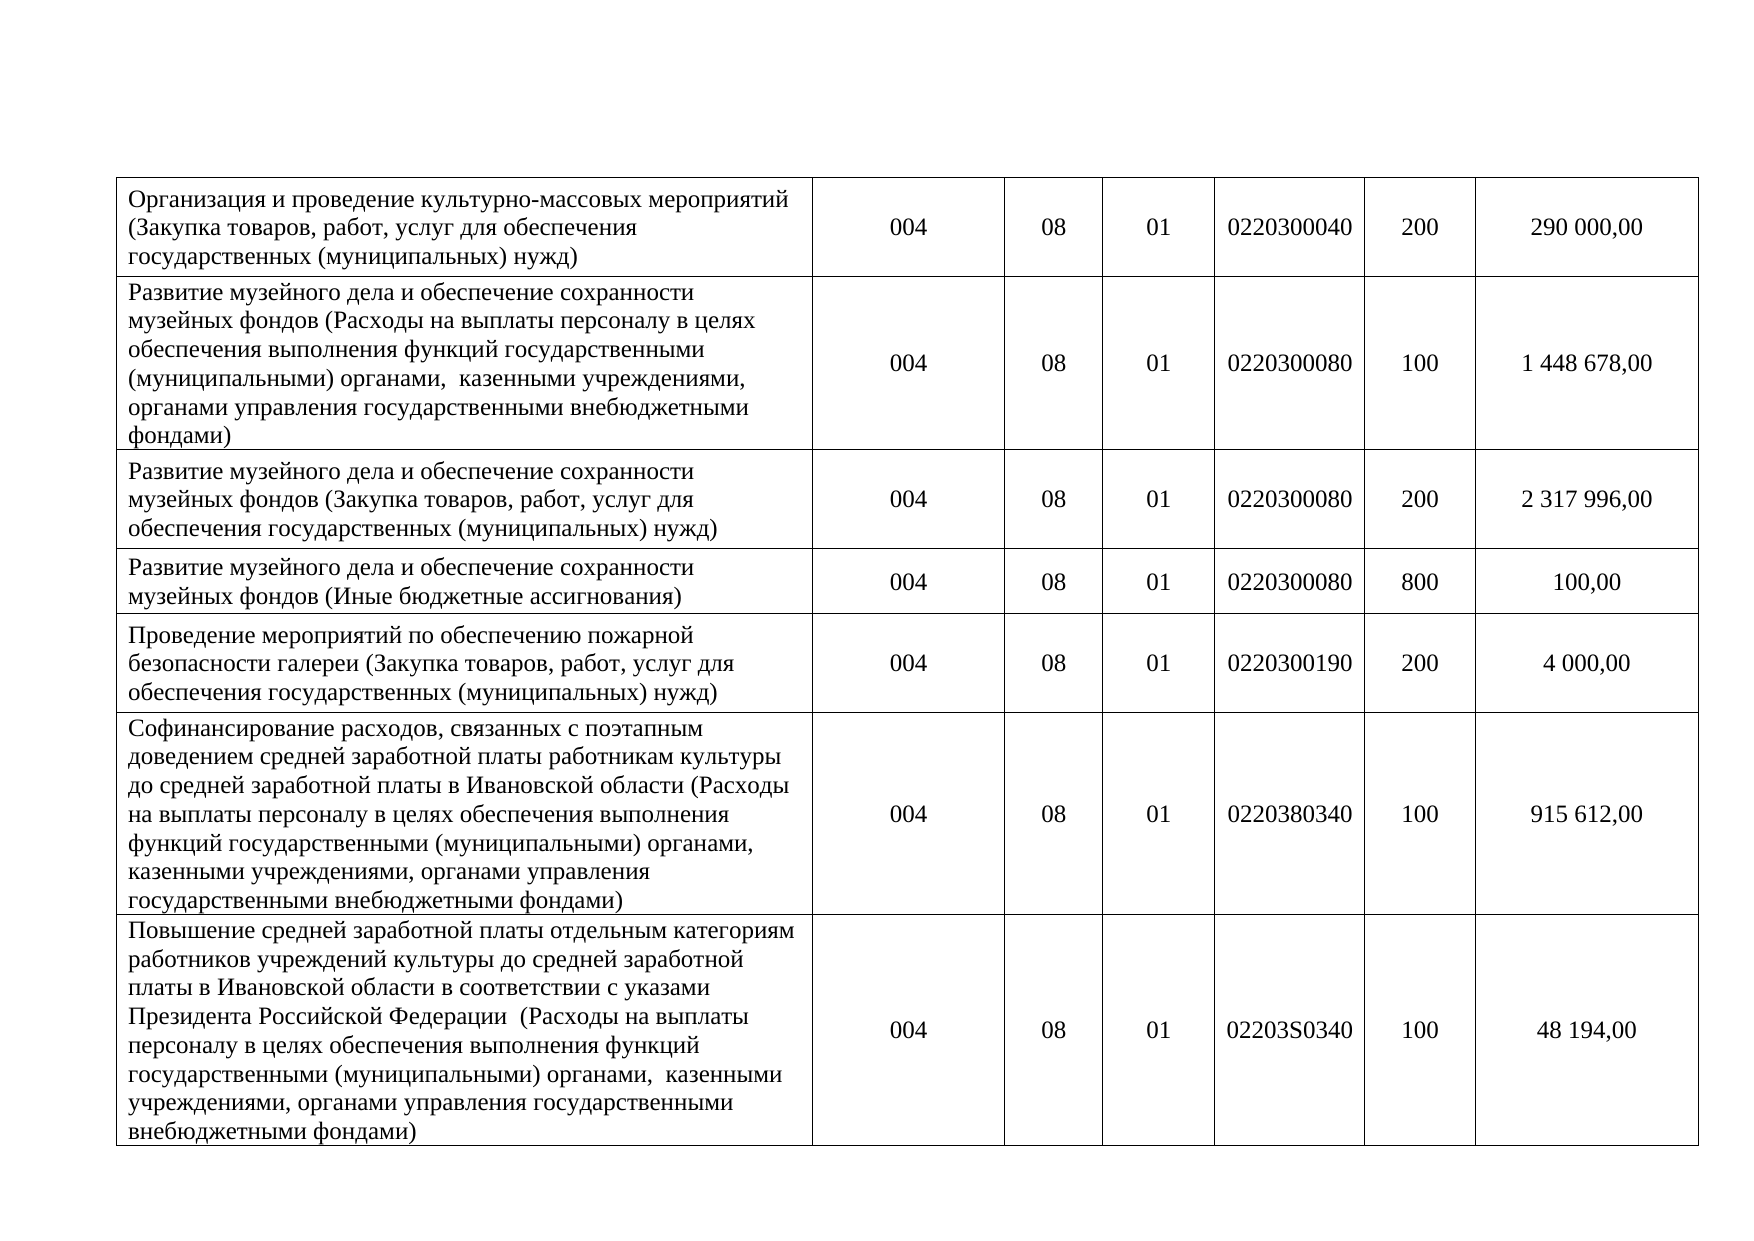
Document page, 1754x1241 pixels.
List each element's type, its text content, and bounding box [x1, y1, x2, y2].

table_cell 100 [1365, 277, 1475, 449]
table_cell 08 [1005, 549, 1102, 613]
table_cell Организация и проведение культурно-массовых мероприятий (Закупка товаров, работ, услуг для обеспечения государственных (муниципальных) нужд) [117, 178, 812, 276]
table_cell 200 [1365, 614, 1475, 712]
table_cell 01 [1103, 178, 1214, 276]
table_cell 01 [1103, 450, 1214, 548]
table_cell 004 [813, 614, 1004, 712]
table_cell 200 [1365, 178, 1475, 276]
table_cell 2 317 996,00 [1476, 450, 1698, 548]
table_cell 004 [813, 450, 1004, 548]
table_cell 02203S0340 [1215, 915, 1364, 1145]
table_cell 01 [1103, 614, 1214, 712]
table_cell 004 [813, 277, 1004, 449]
table_cell 4 000,00 [1476, 614, 1698, 712]
table_cell 0220300080 [1215, 549, 1364, 613]
table_cell 100 [1365, 915, 1475, 1145]
table_cell Проведение мероприятий по обеспечению пожарной безопасности галереи (Закупка товаров, работ, услуг для обеспечения государственных (муниципальных) нужд) [117, 614, 812, 712]
table_cell Развитие музейного дела и обеспечение сохранности музейных фондов (Закупка товаров, работ, услуг для обеспечения государственных (муниципальных) нужд) [117, 450, 812, 548]
table_cell 08 [1005, 915, 1102, 1145]
table_cell 0220300080 [1215, 277, 1364, 449]
table_cell 08 [1005, 713, 1102, 914]
table_cell 004 [813, 549, 1004, 613]
table_cell 0220300040 [1215, 178, 1364, 276]
table_cell 01 [1103, 713, 1214, 914]
table_cell 290 000,00 [1476, 178, 1698, 276]
table_cell 01 [1103, 915, 1214, 1145]
table_cell Развитие музейного дела и обеспечение сохранности музейных фондов (Расходы на выплаты персоналу в целях обеспечения выполнения функций государственными (муниципальными) органами, казенными учреждениями, органами управления государственными внебюджетными фондами) [117, 277, 812, 449]
table_cell 100 [1365, 713, 1475, 914]
table_cell 08 [1005, 450, 1102, 548]
table_cell 01 [1103, 549, 1214, 613]
table_cell 0220380340 [1215, 713, 1364, 914]
table_cell 48 194,00 [1476, 915, 1698, 1145]
table_cell 800 [1365, 549, 1475, 613]
table_cell 200 [1365, 450, 1475, 548]
table_cell 08 [1005, 277, 1102, 449]
table_cell 08 [1005, 178, 1102, 276]
table_cell Повышение средней заработной платы отдельным категориям работников учреждений культуры до средней заработной платы в Ивановской области в соответствии с указами Президента Российской Федерации (Расходы на выплаты персоналу в целях обеспечения выполнения функций государственными (муниципальными) органами, казенными учреждениями, органами управления государственными внебюджетными фондами) [117, 915, 812, 1145]
table_cell 004 [813, 915, 1004, 1145]
table_cell 004 [813, 713, 1004, 914]
table_cell 01 [1103, 277, 1214, 449]
table_cell 004 [813, 178, 1004, 276]
table_cell 1 448 678,00 [1476, 277, 1698, 449]
table_cell Развитие музейного дела и обеспечение сохранности музейных фондов (Иные бюджетные ассигнования) [117, 549, 812, 613]
table_cell 0220300080 [1215, 450, 1364, 548]
table_cell 0220300190 [1215, 614, 1364, 712]
table_cell 915 612,00 [1476, 713, 1698, 914]
table_cell 08 [1005, 614, 1102, 712]
table_cell 100,00 [1476, 549, 1698, 613]
table_cell Софинансирование расходов, связанных с поэтапным доведением средней заработной платы работникам культуры до средней заработной платы в Ивановской области (Расходы на выплаты персоналу в целях обеспечения выполнения функций государственными (муниципальными) органами, казенными учреждениями, органами управления государственными внебюджетными фондами) [117, 713, 812, 914]
